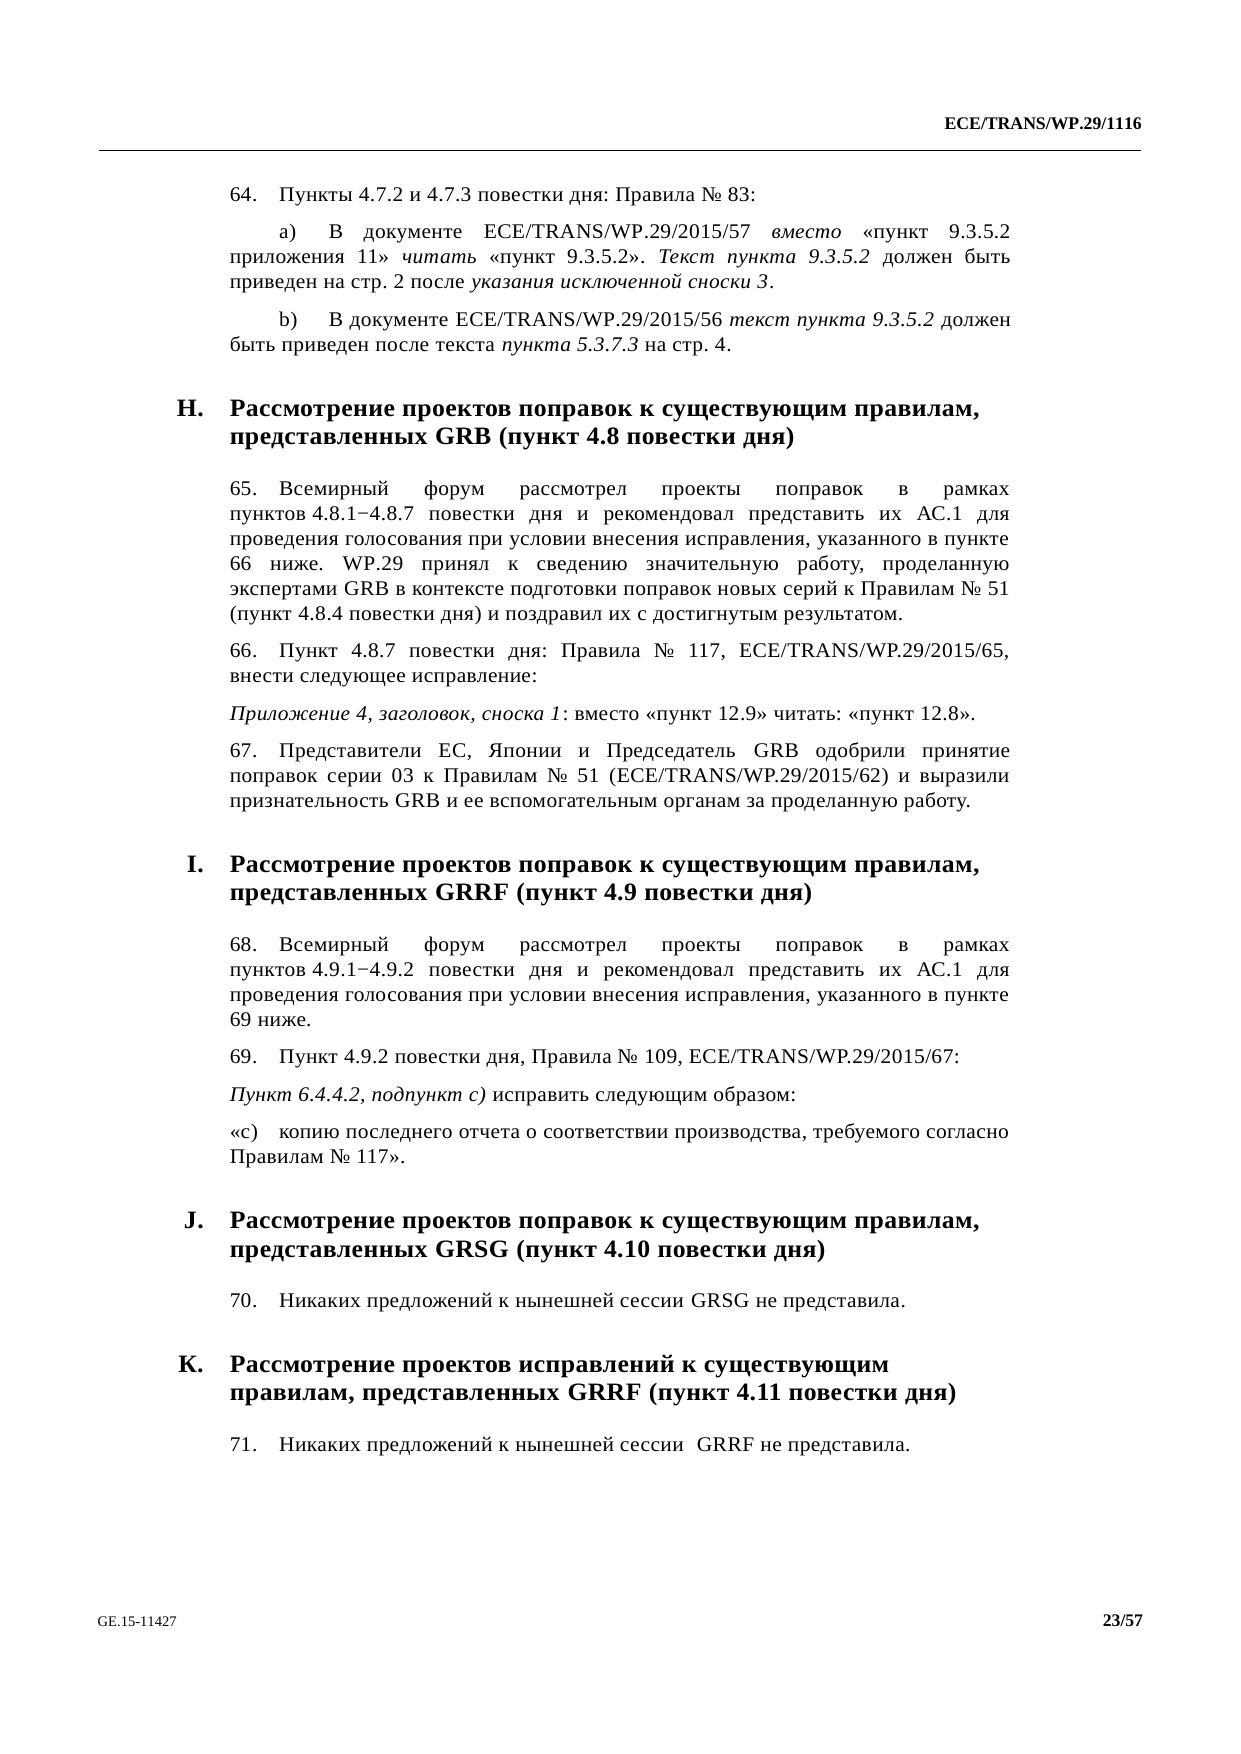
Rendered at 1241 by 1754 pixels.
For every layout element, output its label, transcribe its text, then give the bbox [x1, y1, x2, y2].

text 71. Никаких предложений к нынешней сессии GRRF не представила. [229, 1431, 1011, 1456]
text b) В документе ECE/TRANS/WP.29/2015/56 текст пункта 9.3.5.2 должен быть приведен после текста пункта 5.3.7.3 на стр. 4. [229, 306, 1011, 356]
text 64. Пункты 4.7.2 и 4.7.3 повестки дня: Правила № 83: [229, 181, 1011, 206]
text а) В документе ECE/TRANS/WP.29/2015/57 вместо «пункт 9.3.5.2 приложения 11» читать «пункт 9.3.5.2». Текст пункта 9.3.5.2 должен быть приведен на стр. 2 после указания исключенной сноски 3. [229, 219, 1011, 294]
text 65. Всемирный форум рассмотрел проекты поправок в рамках пунктов 4.8.1−4.8.7 повестки дня и рекомендовал представить их АС.1 для проведения голосования при условии внесения исправления, указанного в пункте 66 ниже. WP.29 принял к сведению значительную работу, проделанную экспертами GRB в контексте подготовки поправок новых серий к Правилам № 51 (пункт 4.8.4 повестки дня) и поздравил их с достигнутым результатом. [229, 475, 1011, 625]
text «с) копию последнего отчета о соответствии производства, требуемого согласно Правилам № 117». [229, 1119, 1011, 1169]
text Приложение 4, заголовок, сноска 1: вместо «пункт 12.9» читать: «пункт 12.8». [229, 700, 1011, 725]
text 67. Представители ЕС, Японии и Председатель GRB одобрили принятие поправок серии 03 к Правилам № 51 (ECE/TRANS/WP.29/2015/62) и выразили признательность GRB и ее вспомогательным органам за проделанную работу. [229, 738, 1011, 813]
text J. Рассмотрение проектов поправок к существующим правилам, представленных GRSG (пункт 4.10 повестки дня) [97, 1206, 1011, 1263]
text 70. Никаких предложений к нынешней сессии GRSG не представила. [229, 1288, 1011, 1313]
text 66. Пункт 4.8.7 повестки дня: Правила № 117, ECE/TRANS/WP.29/2015/65, внести следующее исправление: [229, 638, 1011, 688]
text Пункт 6.4.4.2, подпункт с) исправить следующим образом: [229, 1081, 1011, 1106]
text 68. Всемирный форум рассмотрел проекты поправок в рамках пунктов 4.9.1−4.9.2 повестки дня и рекомендовал представить их АС.1 для проведения голосования при условии внесения исправления, указанного в пункте 69 ниже. [229, 931, 1011, 1031]
text К. Рассмотрение проектов исправлений к существующим правилам, представленных GRRF (пункт 4.11 повестки дня) [97, 1350, 1011, 1406]
text 69. Пункт 4.9.2 повестки дня, Правила № 109, ECE/TRANS/WP.29/2015/67: [229, 1044, 1011, 1069]
text I. Рассмотрение проектов поправок к существующим правилам, представленных GRRF (пункт 4.9 повестки дня) [97, 850, 1011, 906]
text H. Рассмотрение проектов поправок к существующим правилам, представленных GRB (пункт 4.8 повестки дня) [97, 394, 1011, 450]
